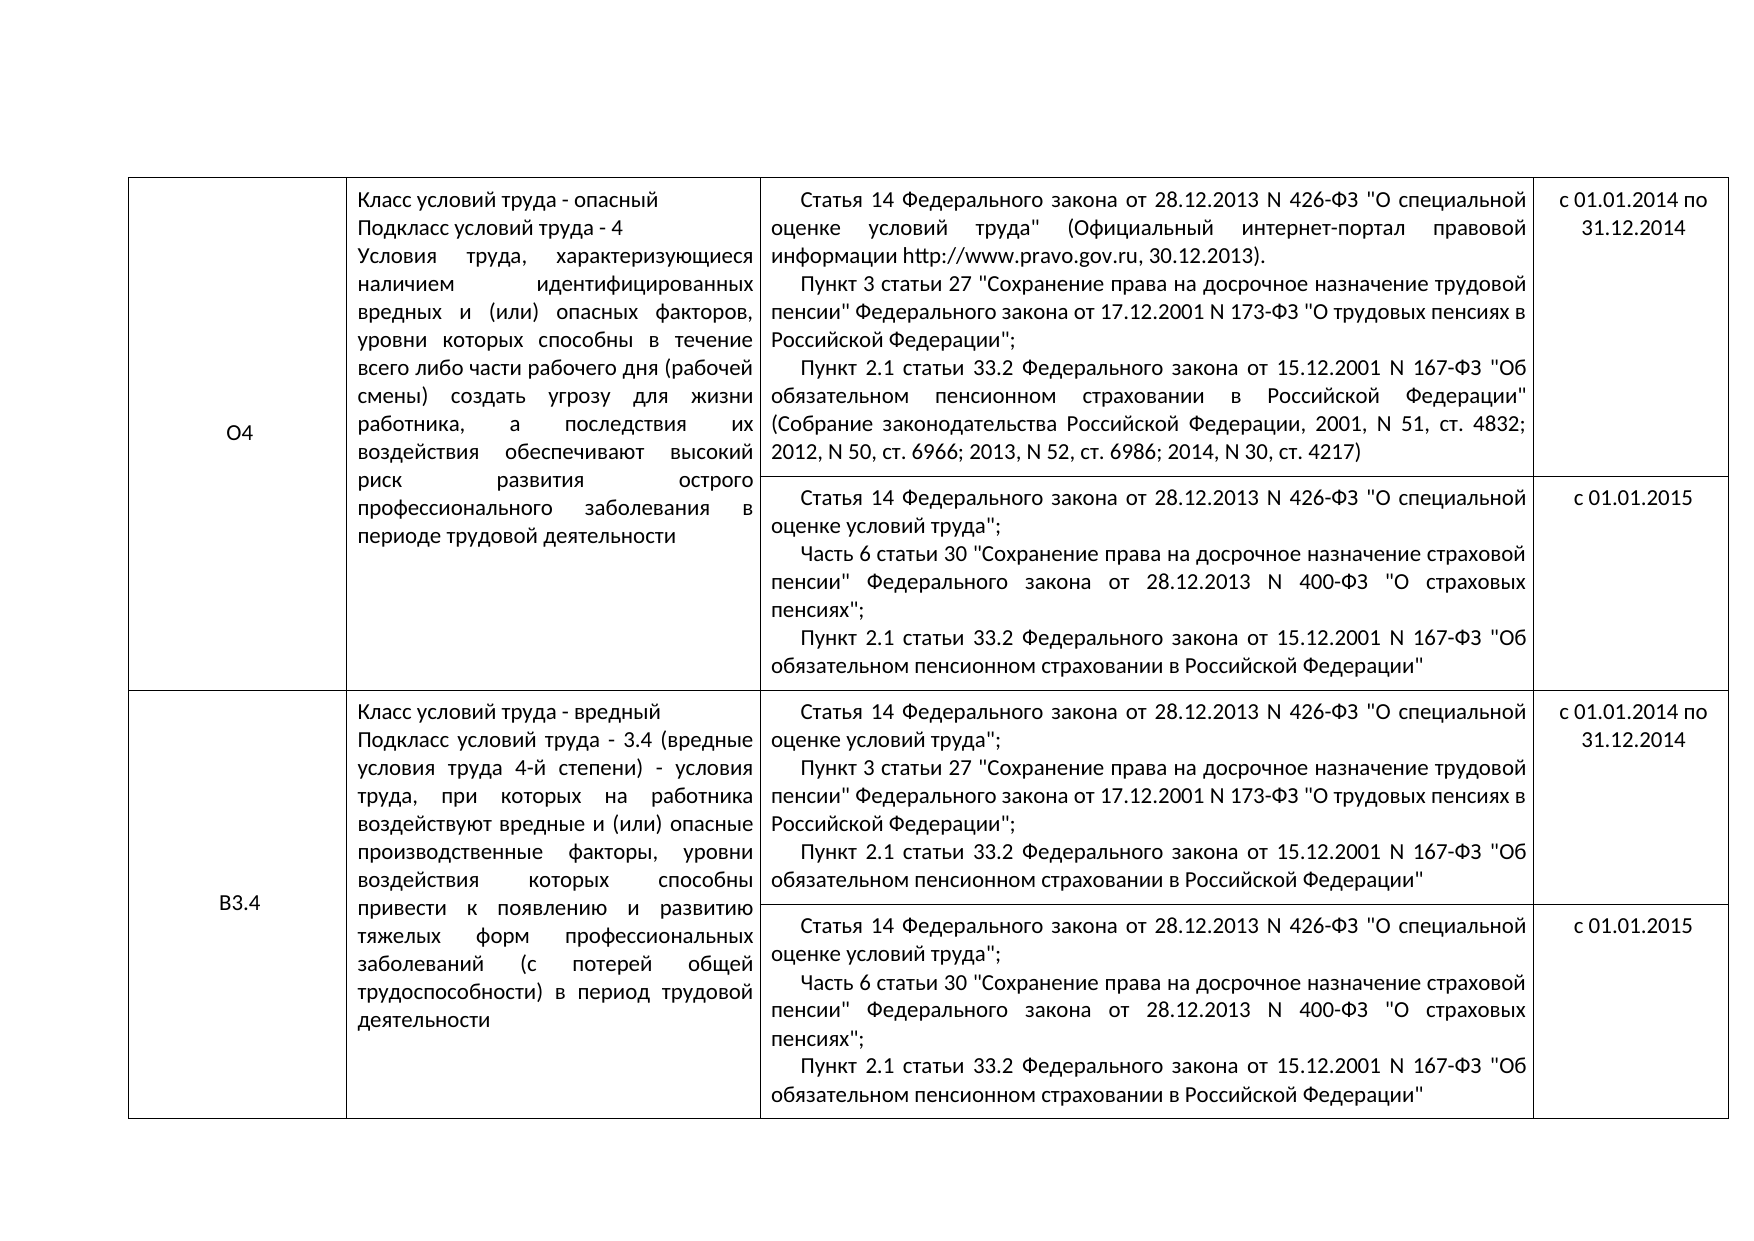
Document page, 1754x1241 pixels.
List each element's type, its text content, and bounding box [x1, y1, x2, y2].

table_cell с 01.01.2014 по 31.12.2014 [1534, 178, 1728, 476]
table_cell Класс условий труда - опасный Подкласс условий труда - 4 Условия труда, характеризующиеся наличием идентифицированных вредных и (или) опасных факторов, уровни которых способны в течение всего либо части рабочего дня (рабочей смены) создать угрозу для жизни работника, а последствия их воздействия обеспечивают высокий риск развития острого профессионального заболевания в периоде трудовой деятельности [347, 178, 760, 690]
table_cell с 01.01.2015 [1534, 477, 1728, 690]
table_cell Статья 14 Федерального закона от 28.12.2013 N 426-ФЗ "О специальной оценке условий труда"; Часть 6 статьи 30 "Сохранение права на досрочное назначение страховой пенсии" Федерального закона от 28.12.2013 N 400-ФЗ "О страховых пенсиях"; Пункт 2.1 статьи 33.2 Федерального закона от 15.12.2001 N 167-ФЗ "Об обязательном пенсионном страховании в Российской Федерации" [761, 905, 1533, 1118]
table_cell с 01.01.2015 [1534, 905, 1728, 1118]
table_cell Статья 14 Федерального закона от 28.12.2013 N 426-ФЗ "О специальной оценке условий труда" (Официальный интернет-портал правовой информации http://www.pravo.gov.ru, 30.12.2013). Пункт 3 статьи 27 "Сохранение права на досрочное назначение трудовой пенсии" Федерального закона от 17.12.2001 N 173-ФЗ "О трудовых пенсиях в Российской Федерации"; Пункт 2.1 статьи 33.2 Федерального закона от 15.12.2001 N 167-ФЗ "Об обязательном пенсионном страховании в Российской Федерации" (Собрание законодательства Российской Федерации, 2001, N 51, ст. 4832; 2012, N 50, ст. 6966; 2013, N 52, ст. 6986; 2014, N 30, ст. 4217) [761, 178, 1533, 476]
table_cell Статья 14 Федерального закона от 28.12.2013 N 426-ФЗ "О специальной оценке условий труда"; Часть 6 статьи 30 "Сохранение права на досрочное назначение страховой пенсии" Федерального закона от 28.12.2013 N 400-ФЗ "О страховых пенсиях"; Пункт 2.1 статьи 33.2 Федерального закона от 15.12.2001 N 167-ФЗ "Об обязательном пенсионном страховании в Российской Федерации" [761, 477, 1533, 690]
table_cell О4 [129, 178, 346, 690]
table_cell В3.4 [129, 691, 346, 1118]
table_cell с 01.01.2014 по 31.12.2014 [1534, 691, 1728, 904]
table_cell Класс условий труда - вредный Подкласс условий труда - 3.4 (вредные условия труда 4-й степени) - условия труда, при которых на работника воздействуют вредные и (или) опасные производственные факторы, уровни воздействия которых способны привести к появлению и развитию тяжелых форм профессиональных заболеваний (с потерей общей трудоспособности) в период трудовой деятельности [347, 691, 760, 1118]
